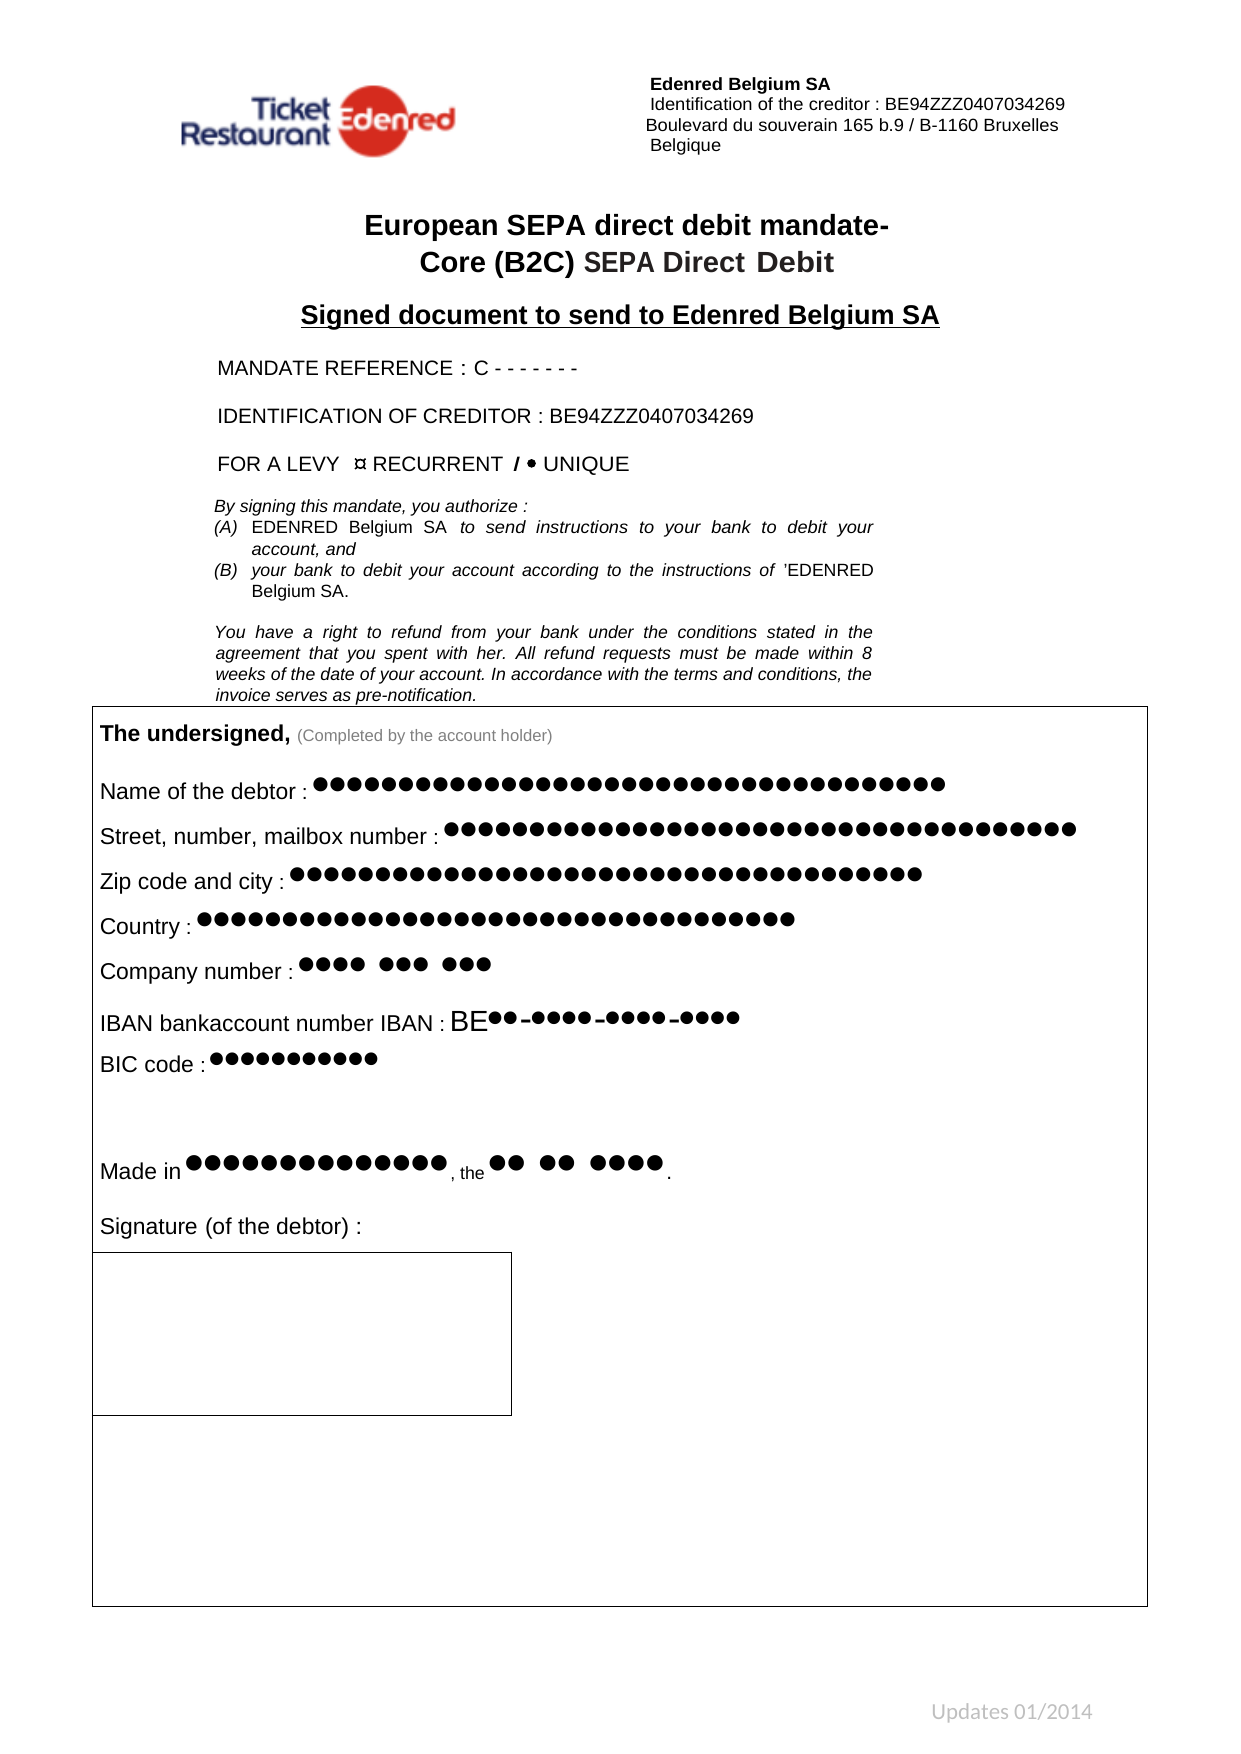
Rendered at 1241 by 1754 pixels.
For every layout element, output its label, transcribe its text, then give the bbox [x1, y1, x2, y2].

text Core (B2C) SEPA Direct Debit [158, 245, 1095, 278]
text MANDATE REFERENCE : C - - - - - - - [217, 356, 1095, 380]
text You have a right to refund from your bank under the conditions stated in the agreement that you spent with her. All refund requests must be made within 8 weeks of the date of your account. In accordance with the terms and conditions, the invoice serves as pre-notification. [214, 622, 874, 706]
list EDENRED Belgium SA to send instructions to your bank to debit your account, and [214, 517, 874, 559]
text Identification OF CREDITOR : BE94ZZZ0407034269 [217, 404, 1095, 428]
text Signed document to send to Edenred Belgium SA [148, 299, 1093, 331]
text European SEPA direct debit mandate- [158, 207, 1095, 241]
text FOR A LEVY RECURRENT I UNIQUE [217, 452, 1095, 476]
table_header The undersigned, (Completed by the account holder) Name of the debtor : Street, number, mailbox number : Zip code and city : Country : Company number : IBAN bankaccount number IBAN : BE--- BIC code : Made in , the . Signature (of the debtor) : [93, 707, 1147, 1606]
picture [157, 81, 501, 174]
text By signing this mandate, you authorize : [214, 496, 874, 517]
list your bank to debit your account according to the instructions of ’EDENRED Belgium SA. [214, 559, 874, 601]
